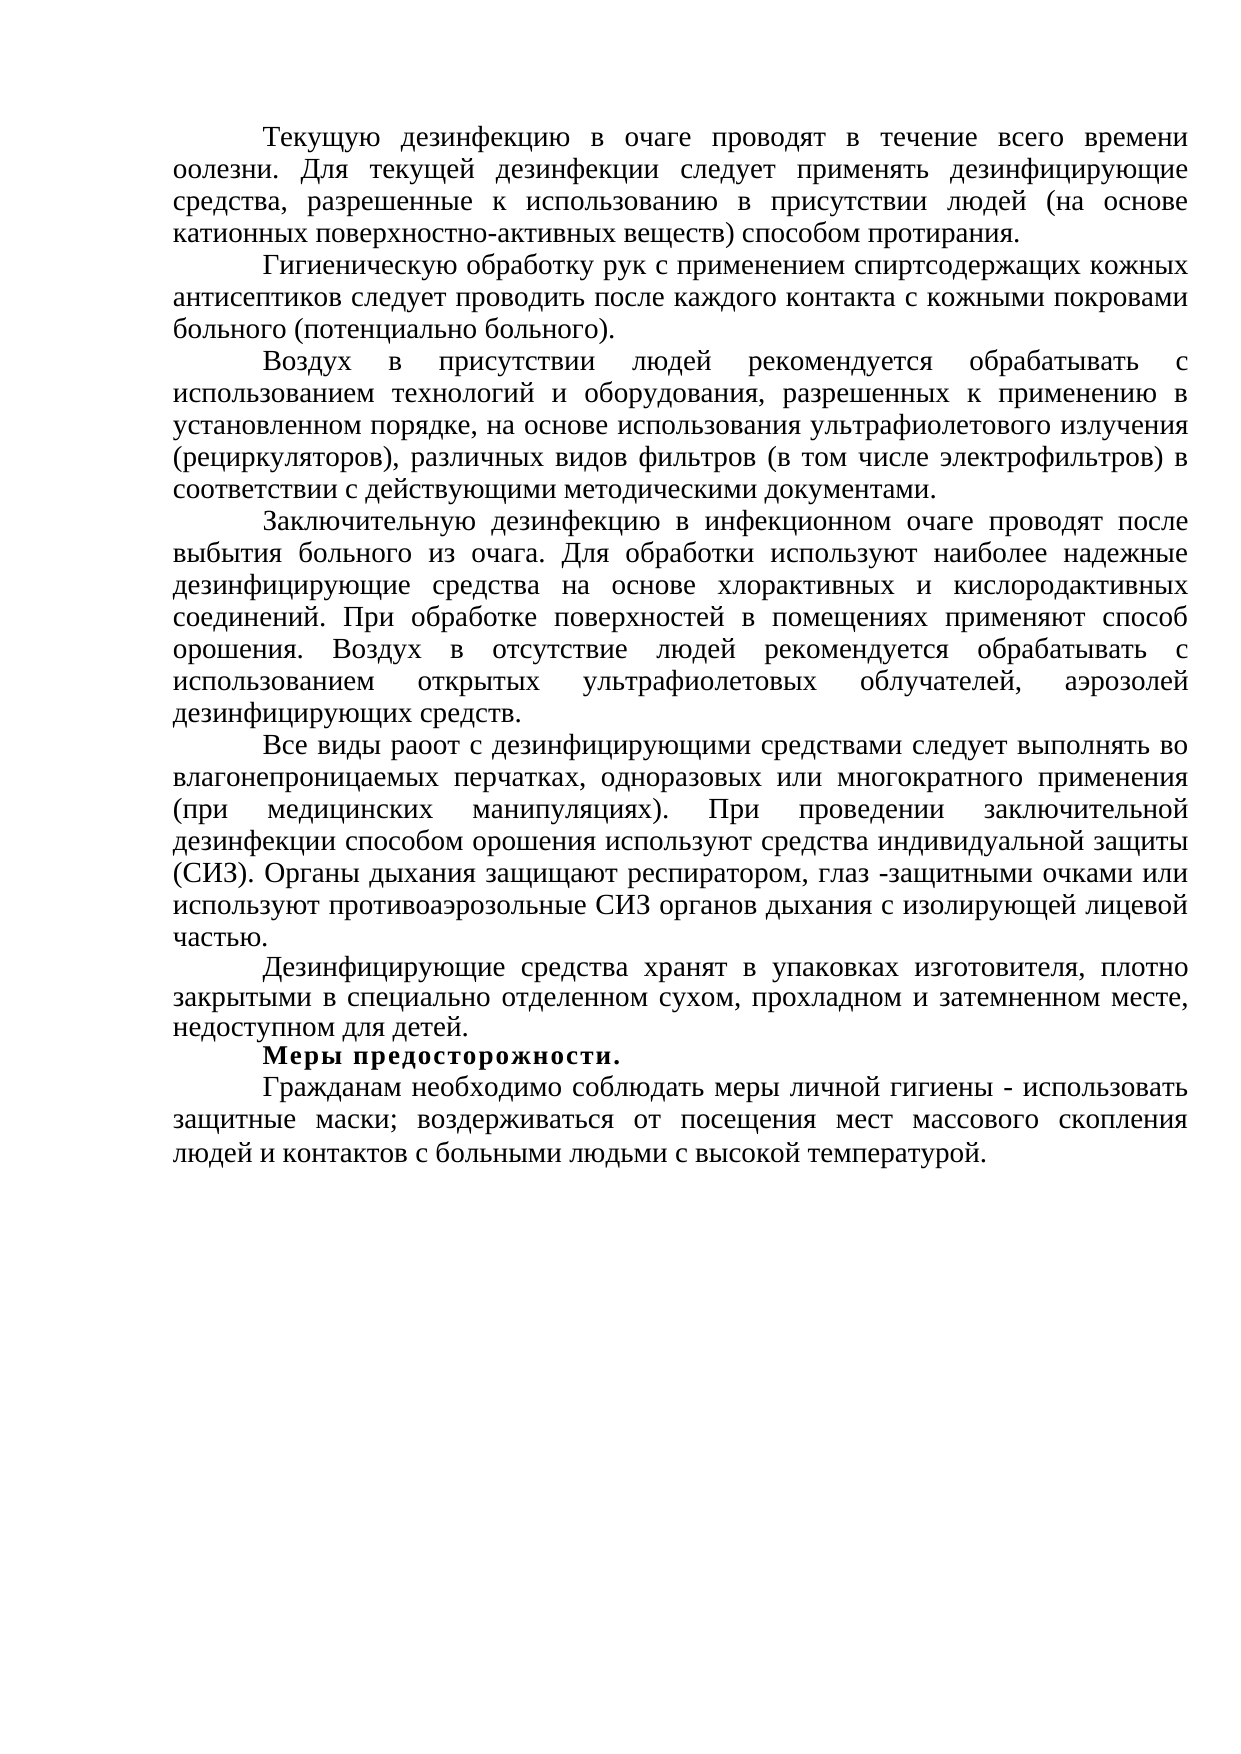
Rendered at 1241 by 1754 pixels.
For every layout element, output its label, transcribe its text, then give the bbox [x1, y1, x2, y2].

text Дезинфицирующие средства хранят в упаковках изготовителя, плотно закрытыми в специально отделенном сухом, прохладном и затемненном месте, недоступном для детей. [173, 952, 1189, 1042]
text Меры предосторожности. [173, 1042, 1189, 1069]
text Гигиеническую обработку рук с применением спиртсодержащих кожных антисептиков следует проводить после каждого контакта с кожными покровами больного (потенциально больного). [173, 249, 1189, 345]
text Текущую дезинфекцию в очаге проводят в течение всего времени оолезни. Для текущей дезинфекции следует применять дезинфицирующие средства, разрешенные к использованию в присутствии людей (на основе катионных поверхностно-активных веществ) способом протирания. [173, 121, 1189, 249]
text Воздух в присутствии людей рекомендуется обрабатывать с использованием технологий и оборудования, разрешенных к применению в установленном порядке, на основе использования ультрафиолетового излучения (рециркуляторов), различных видов фильтров (в том числе электрофильтров) в соответствии с действующими методическими документами. [173, 345, 1189, 505]
text Заключительную дезинфекцию в инфекционном очаге проводят после выбытия больного из очага. Для обработки используют наиболее надежные дезинфицирующие средства на основе хлорактивных и кислородактивных соединений. При обработке поверхностей в помещениях применяют способ орошения. Воздух в отсутствие людей рекомендуется обрабатывать с использованием открытых ультрафиолетовых облучателей, аэрозолей дезинфицирующих средств. [173, 505, 1189, 729]
text Гражданам необходимо соблюдать меры личной гигиены - использовать защитные маски; воздерживаться от посещения мест массового скопления людей и контактов с больными людьми с высокой температурой. [173, 1069, 1189, 1169]
text Все виды раоот с дезинфицирующими средствами следует выполнять во влагонепроницаемых перчатках, одноразовых или многократного применения (при медицинских манипуляциях). При проведении заключительной дезинфекции способом орошения используют средства индивидуальной защиты (СИЗ). Органы дыхания защищают респиратором, глаз -защитными очками или используют противоаэрозольные СИЗ органов дыхания с изолирующей лицевой частью. [173, 729, 1189, 952]
